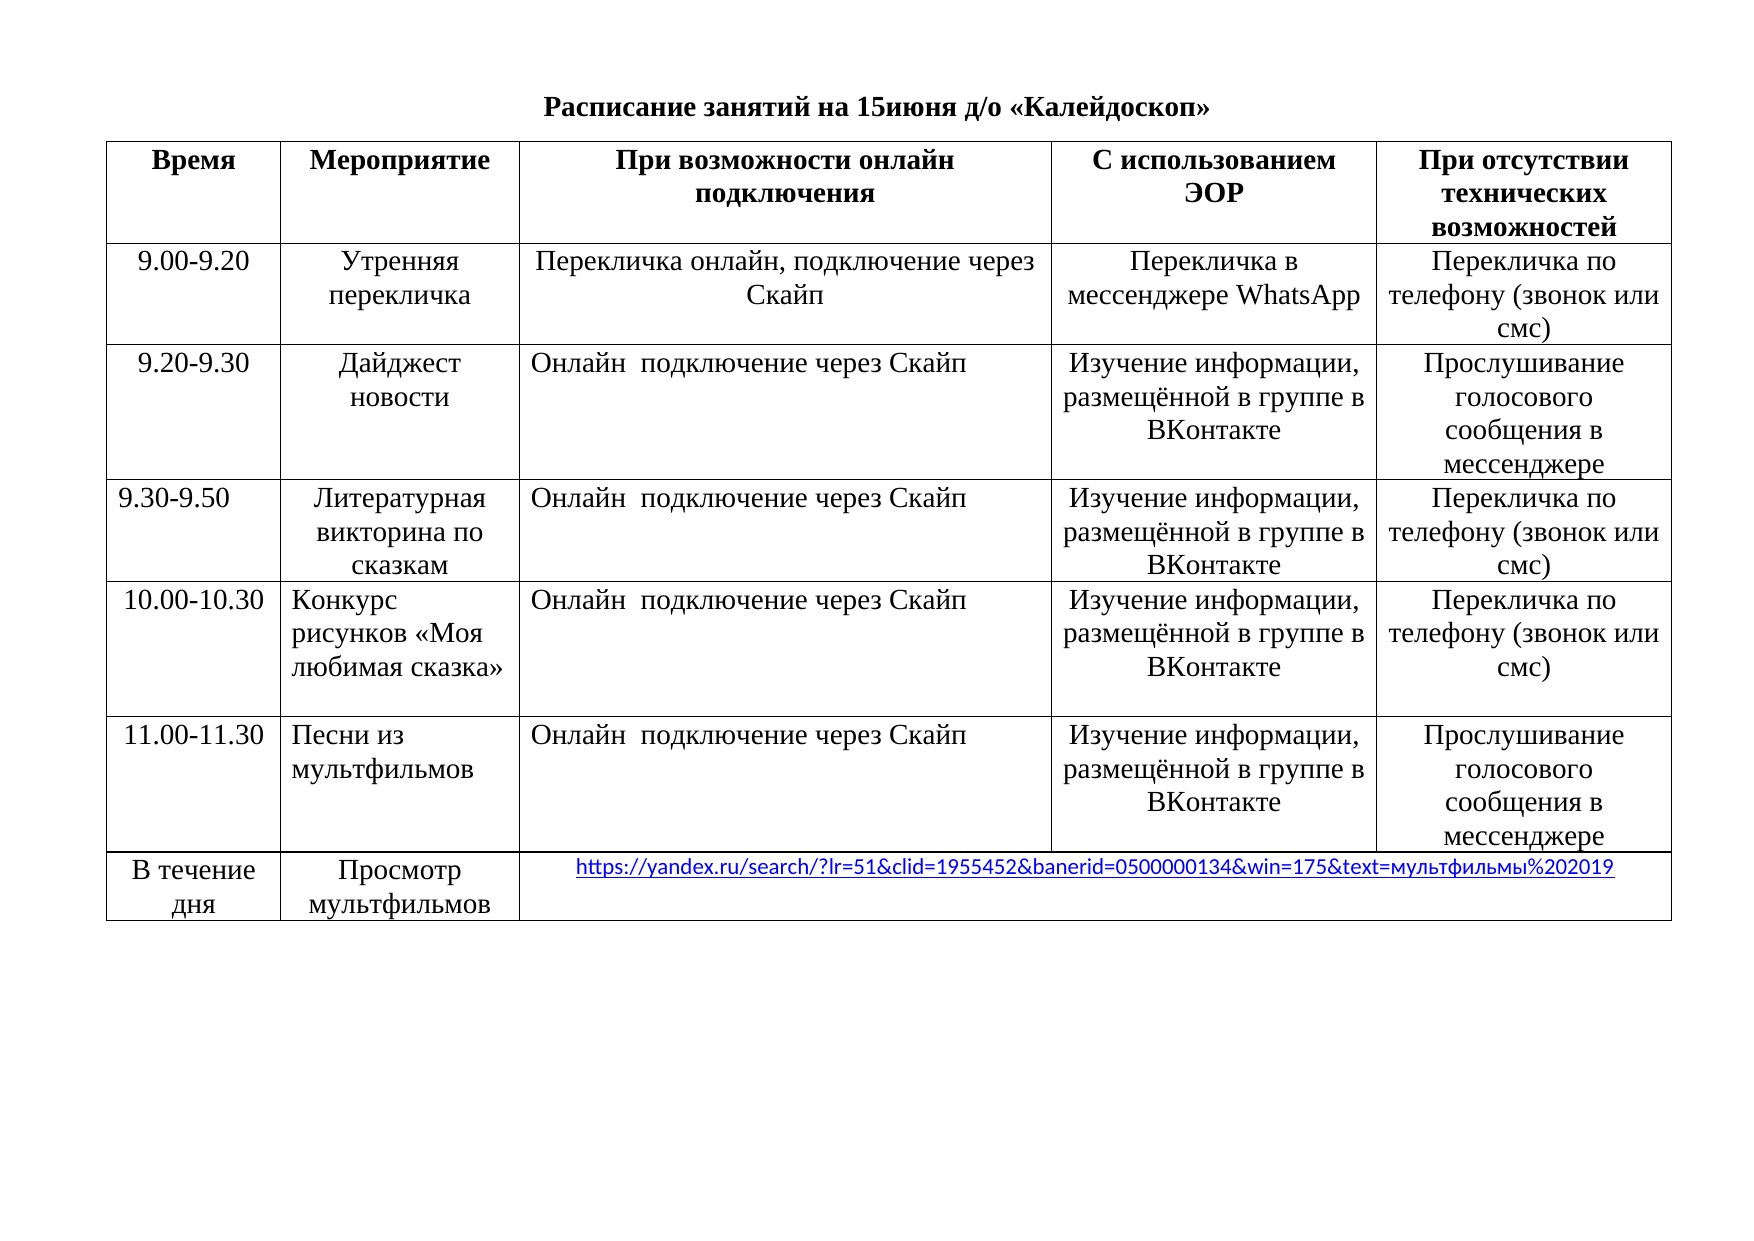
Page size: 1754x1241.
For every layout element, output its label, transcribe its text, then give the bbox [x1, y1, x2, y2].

table_cell Перекличка по телефону (звонок или смс) [1377, 480, 1671, 581]
table_cell Утренняя перекличка [281, 244, 519, 344]
table_cell Просмотр мультфильмов [281, 853, 519, 919]
table_cell Онлайн подключение через Скайп [520, 480, 1051, 581]
table_header При возможности онлайн подключения [520, 142, 1051, 242]
table_cell 10.00-10.30 [107, 582, 280, 716]
table_cell Онлайн подключение через Скайп [520, 582, 1051, 716]
table_cell Прослушивание голосового сообщения в мессенджере [1377, 345, 1671, 479]
table_cell Изучение информации, размещённой в группе в ВКонтакте [1052, 717, 1376, 851]
table_cell Онлайн подключение через Скайп [520, 717, 1051, 851]
table_cell 9.30-9.50 [107, 480, 280, 581]
table_cell https://yandex.ru/search/?lr=51&clid=1955452&banerid=0500000134&win=175&text=мультфильмы%202019 [520, 853, 1671, 919]
table_cell Конкурс рисунков «Моя любимая сказка» [281, 582, 519, 716]
text Расписание занятий на 15июня д/о «Калейдоскоп» [118, 89, 1636, 122]
table_cell Перекличка онлайн, подключение через Скайп [520, 244, 1051, 344]
table_cell 11.00-11.30 [107, 717, 280, 851]
table_cell Перекличка в мессенджере WhatsApp [1052, 244, 1376, 344]
table_cell Изучение информации, размещённой в группе в ВКонтакте [1052, 345, 1376, 479]
table_cell 9.20-9.30 [107, 345, 280, 479]
table_cell Перекличка по телефону (звонок или смс) [1377, 582, 1671, 716]
table_header При отсутствии технических возможностей [1377, 142, 1671, 242]
table_cell 9.00-9.20 [107, 244, 280, 344]
table_header Время [107, 142, 280, 242]
table_cell Изучение информации, размещённой в группе в ВКонтакте [1052, 582, 1376, 716]
table_cell В течение дня [107, 853, 280, 919]
table_cell Онлайн подключение через Скайп [520, 345, 1051, 479]
table_cell Литературная викторина по сказкам [281, 480, 519, 581]
table_header С использованием ЭОР [1052, 142, 1376, 242]
table_cell Прослушивание голосового сообщения в мессенджере [1377, 717, 1671, 851]
table_cell Перекличка по телефону (звонок или смс) [1377, 244, 1671, 344]
table_cell Изучение информации, размещённой в группе в ВКонтакте [1052, 480, 1376, 581]
table_cell Дайджест новости [281, 345, 519, 479]
table_header Мероприятие [281, 142, 519, 242]
table_cell Песни из мультфильмов [281, 717, 519, 851]
